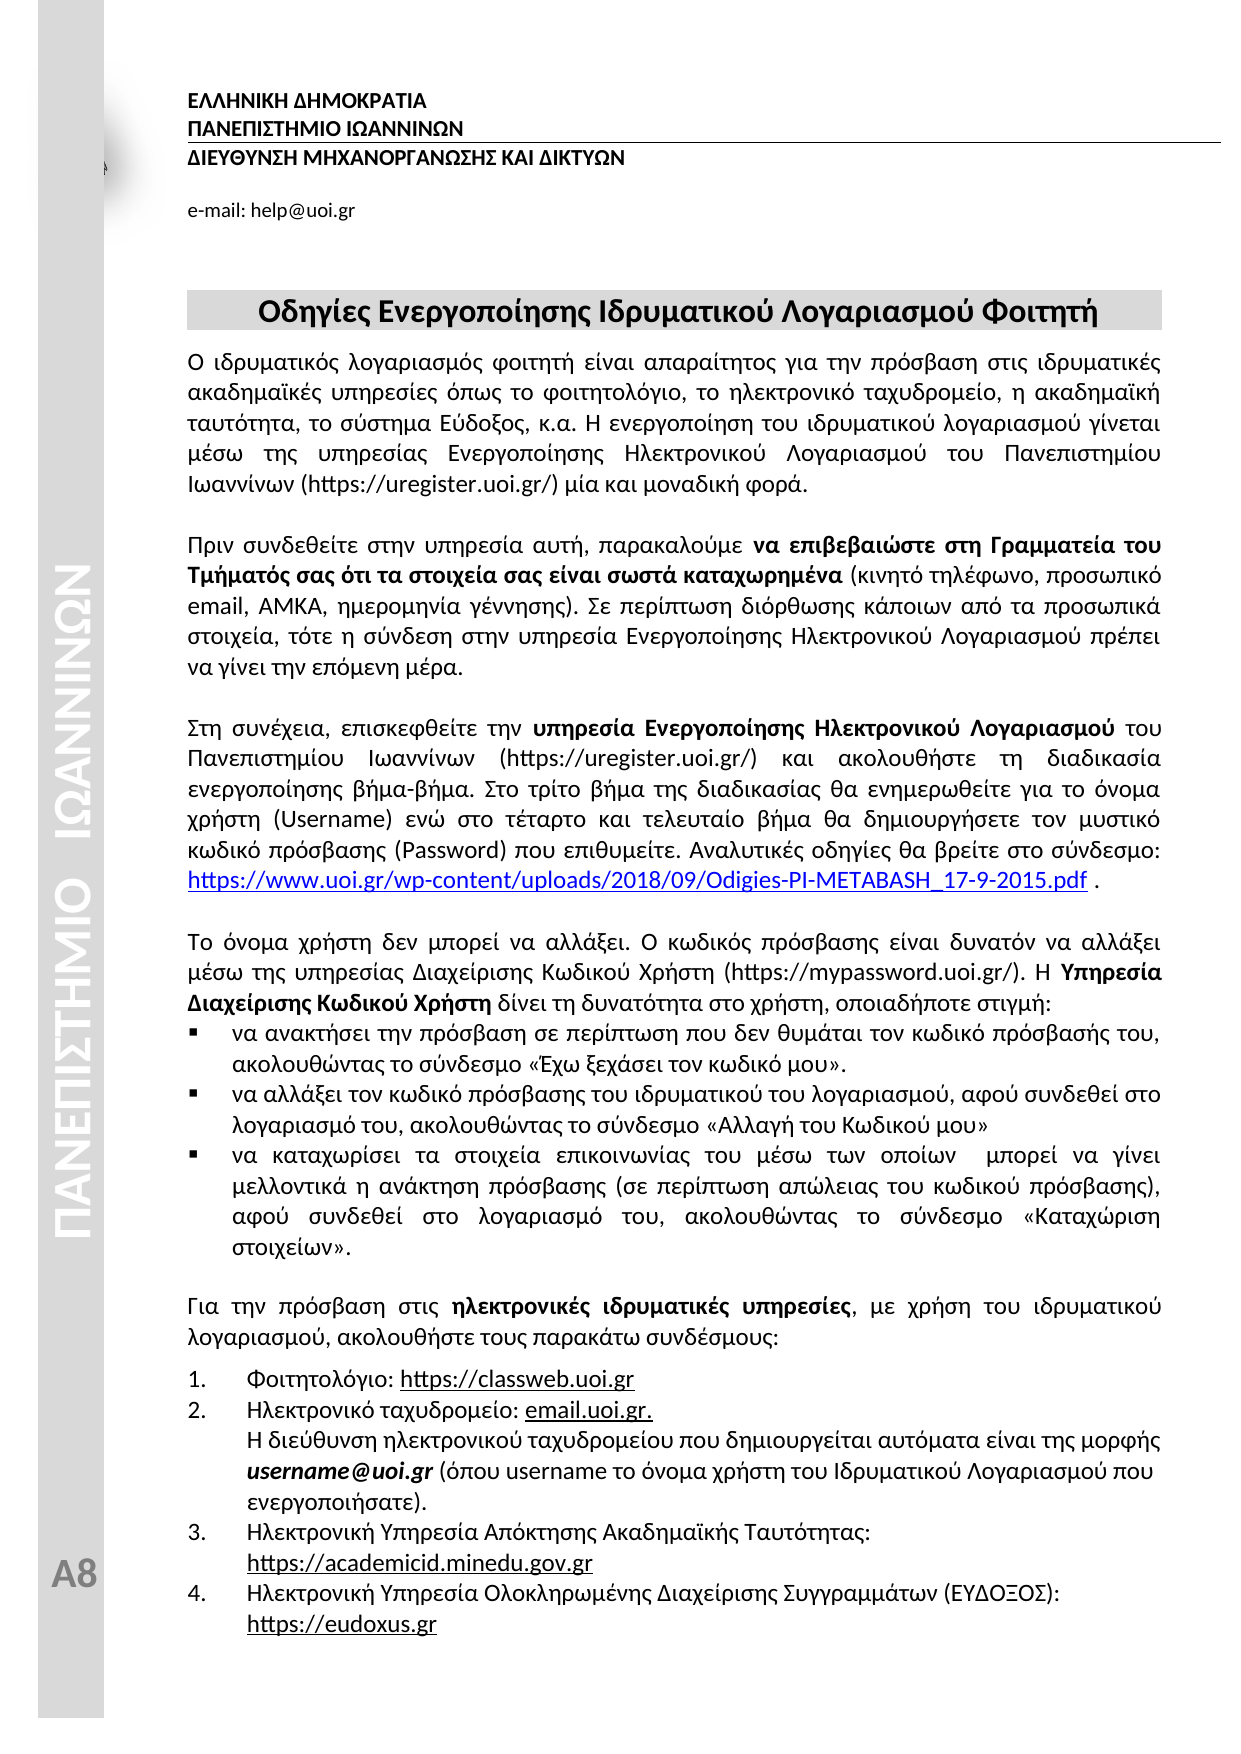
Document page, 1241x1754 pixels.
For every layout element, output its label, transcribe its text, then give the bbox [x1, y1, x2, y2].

text Για την πρόσβαση στις ηλεκτρονικές ιδρυματικές υπηρεσίες, με χρήση του ιδρυματικού λογαριασμού, ακολουθήστε τους παρακάτω συνδέσμους: [187, 1290, 1162, 1351]
list Ηλεκτρονικό ταχυδρομείο: email.uoi.gr. [187, 1394, 1162, 1425]
list Φοιτητολόγιο: https://classweb.uoi.gr [187, 1364, 1162, 1394]
text Στη συνέχεια, επισκεφθείτε την υπηρεσία Ενεργοποίησης Ηλεκτρονικού Λογαριασμού του Πανεπιστημίου Ιωαννίνων (https://uregister.uoi.gr/) και ακολουθήστε τη διαδικασία ενεργοποίησης βήμα-βήμα. Στο τρίτο βήμα της διαδικασίας θα ενημερωθείτε για το όνομα χρήστη (Username) ενώ στο τέταρτο και τελευταίο βήμα θα δημιουργήσετε τον μυστικό κωδικό πρόσβασης (Password) που επιθυμείτε. Αναλυτικές οδηγίες θα βρείτε στο σύνδεσμο: https://www.uoi.gr/wp-content/uploads/2018/09/Odigies-PI-METABASH_17-9-2015.pdf . [187, 712, 1162, 895]
text Το όνομα χρήστη δεν μπορεί να αλλάξει. Ο κωδικός πρόσβασης είναι δυνατόν να αλλάξει μέσω της υπηρεσίας Διαχείρισης Κωδικού Χρήστη (https://mypassword.uoi.gr/). Η Υπηρεσία Διαχείρισης Κωδικού Χρήστη δίνει τη δυνατότητα στο χρήστη, οποιαδήποτε στιγμή: [187, 926, 1162, 1017]
list Η διεύθυνση ηλεκτρονικού ταχυδρομείου που δημιουργείται αυτόματα είναι της μορφής username@uoi.gr (όπου username το όνομα χρήστη του Ιδρυματικού Λογαριασμού που ενεργοποιήσατε). [187, 1425, 1162, 1516]
picture [104, 85, 108, 189]
list να ανακτήσει την πρόσβαση σε περίπτωση που δεν θυμάται τον κωδικό πρόσβασής του, ακολουθώντας το σύνδεσμο «Έχω ξεχάσει τον κωδικό μου». [187, 1017, 1162, 1078]
list Ηλεκτρονική Υπηρεσία Απόκτησης Ακαδημαϊκής Ταυτότητας: https://academicid.minedu.gov.gr [187, 1516, 1162, 1577]
list να αλλάξει τον κωδικό πρόσβασης του ιδρυματικού του λογαριασμού, αφού συνδεθεί στο λογαριασμό του, ακολουθώντας το σύνδεσμο «Αλλαγή του Κωδικού μου» [187, 1078, 1162, 1139]
list να καταχωρίσει τα στοιχεία επικοινωνίας του μέσω των οποίων μπορεί να γίνει μελλοντικά η ανάκτηση πρόσβασης (σε περίπτωση απώλειας του κωδικού πρόσβασης), αφού συνδεθεί στο λογαριασμό του, ακολουθώντας το σύνδεσμο «Καταχώριση στοιχείων». [187, 1139, 1162, 1261]
list Ηλεκτρονική Υπηρεσία Ολοκληρωμένης Διαχείρισης Συγγραμμάτων (ΕΥΔΟΞΟΣ): https://eudoxus.gr [187, 1577, 1162, 1638]
subtitle Οδηγίες Ενεργοποίησης Ιδρυματικού Λογαριασμού Φοιτητή [187, 290, 1162, 330]
text Πριν συνδεθείτε στην υπηρεσία αυτή, παρακαλούμε να επιβεβαιώστε στη Γραμματεία του Τμήματός σας ότι τα στοιχεία σας είναι σωστά καταχωρημένα (κινητό τηλέφωνο, προσωπικό email, ΑΜΚΑ, ημερομηνία γέννησης). Σε περίπτωση διόρθωσης κάποιων από τα προσωπικά στοιχεία, τότε η σύνδεση στην υπηρεσία Ενεργοποίησης Ηλεκτρονικού Λογαριασμού πρέπει να γίνει την επόμενη μέρα. [187, 529, 1162, 681]
text Ο ιδρυματικός λογαριασμός φοιτητή είναι απαραίτητος για την πρόσβαση στις ιδρυματικές ακαδημαϊκές υπηρεσίες όπως το φοιτητολόγιο, το ηλεκτρονικό ταχυδρομείο, η ακαδημαϊκή ταυτότητα, το σύστημα Εύδοξος, κ.α. Η ενεργοποίηση του ιδρυματικού λογαριασμού γίνεται μέσω της υπηρεσίας Ενεργοποίησης Ηλεκτρονικού Λογαριασμού του Πανεπιστημίου Ιωαννίνων (https://uregister.uoi.gr/) μία και μοναδική φορά. [187, 346, 1162, 498]
